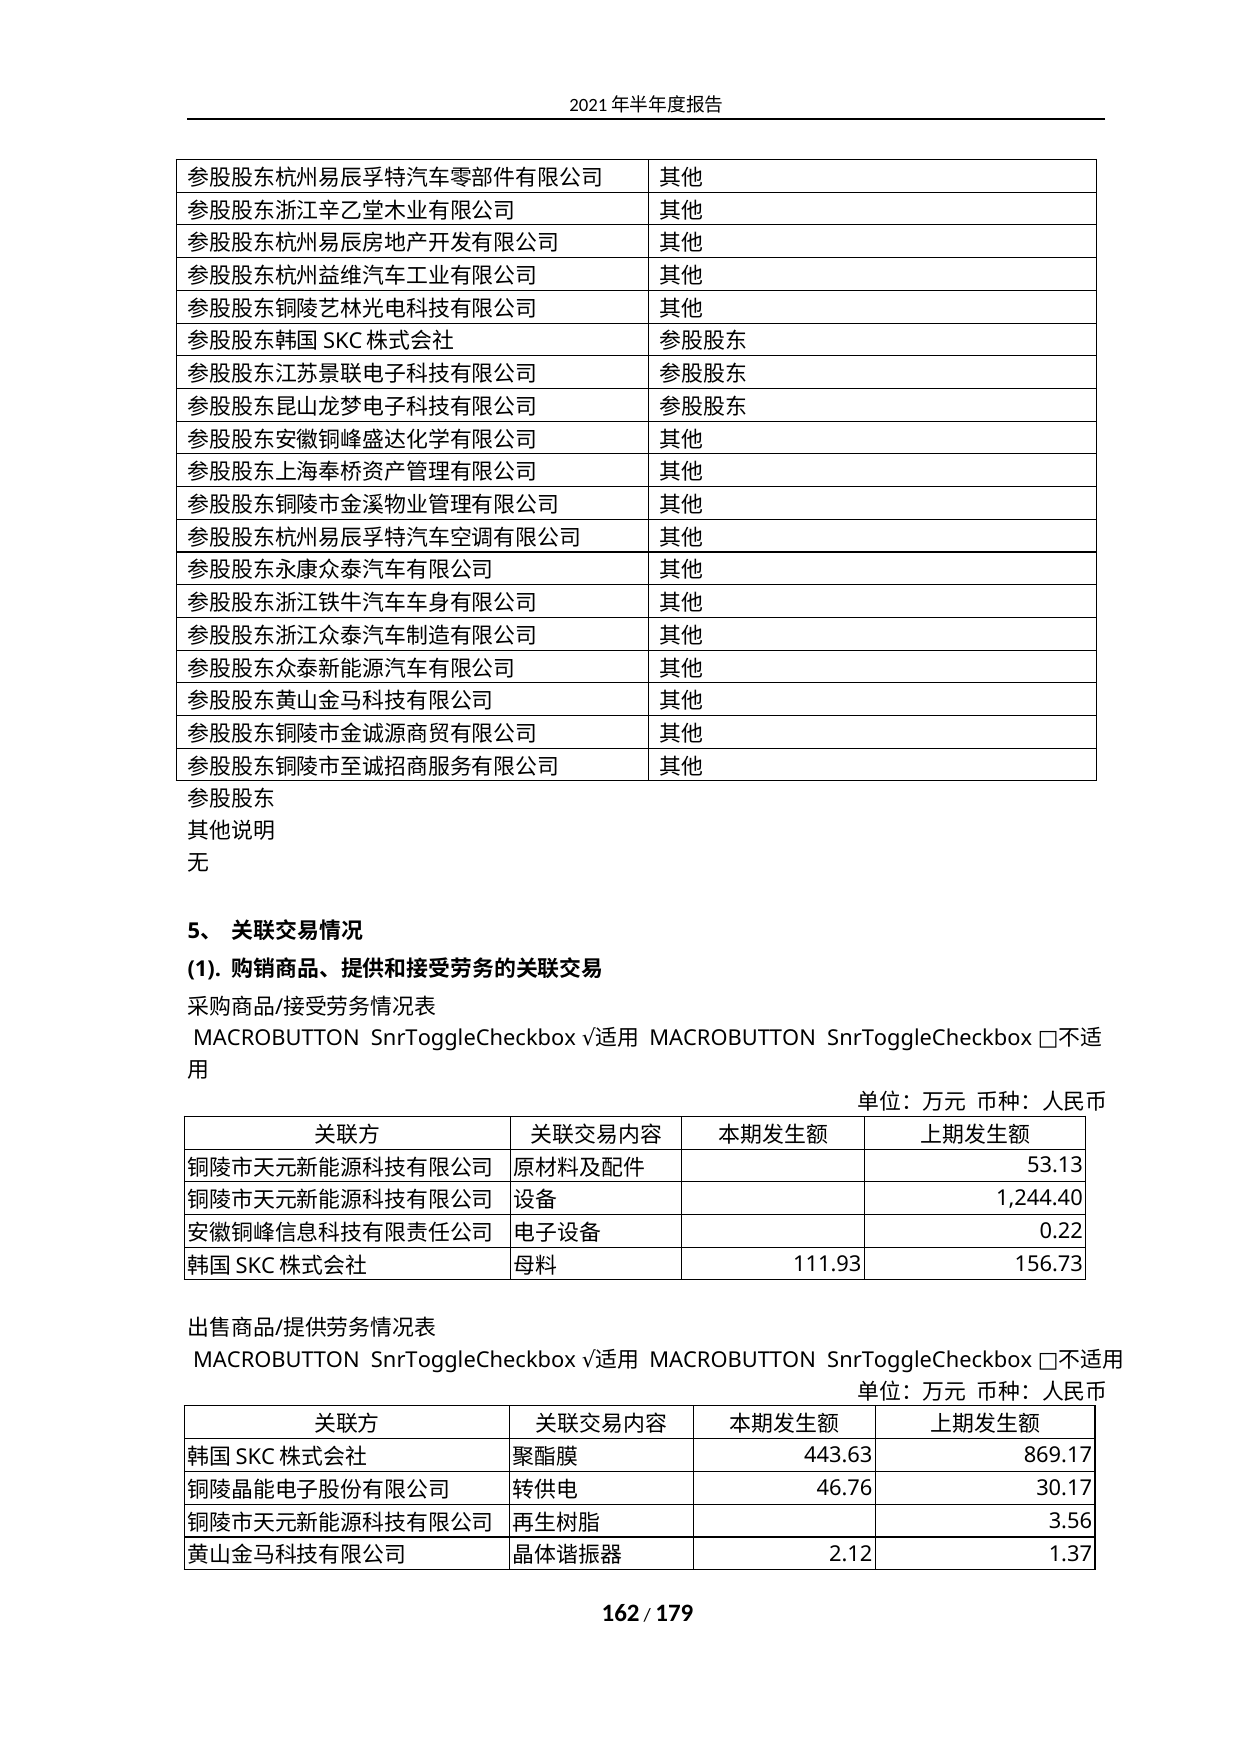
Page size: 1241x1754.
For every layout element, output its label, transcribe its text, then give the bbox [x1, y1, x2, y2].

subtitle 关联交易情况 [187, 913, 1107, 944]
subtitle 购销商品、提供和接受劳务的关联交易 [187, 951, 1107, 982]
